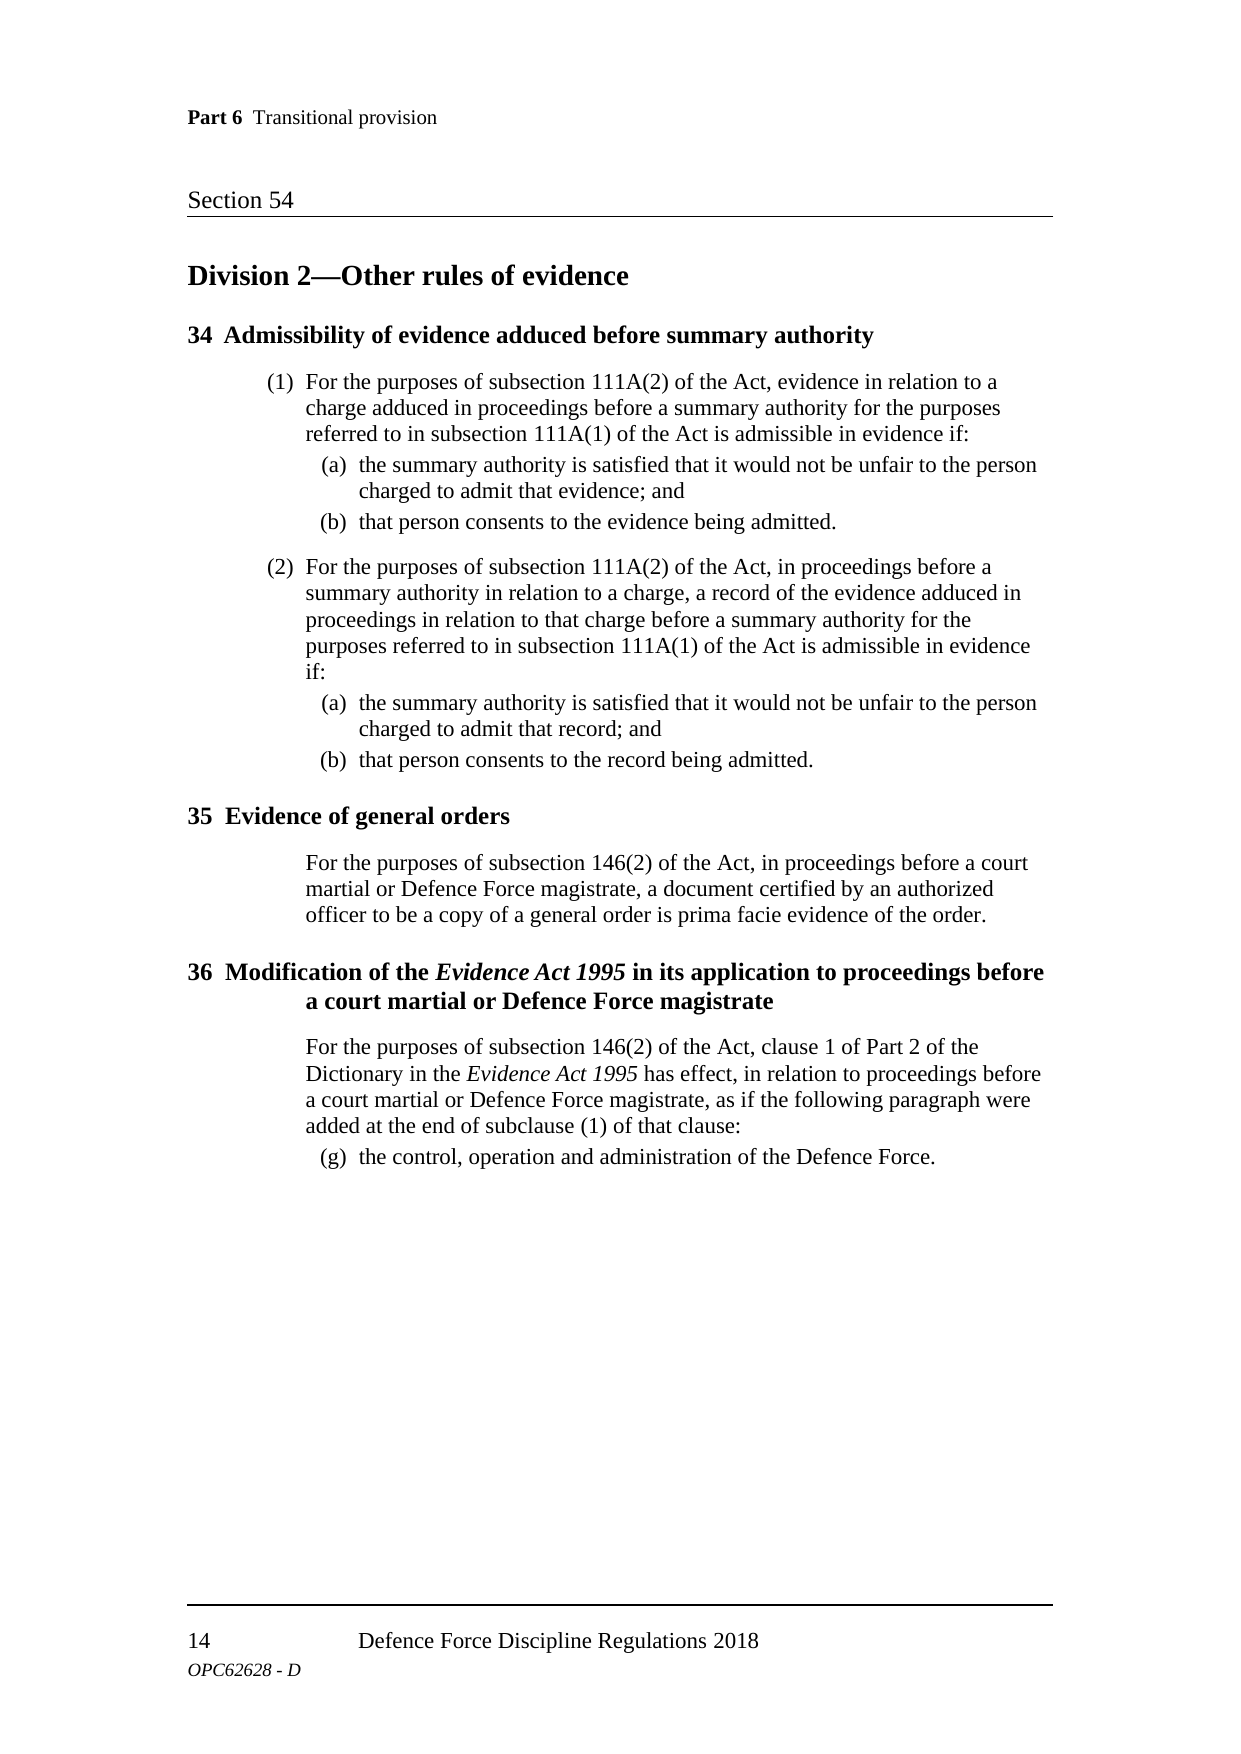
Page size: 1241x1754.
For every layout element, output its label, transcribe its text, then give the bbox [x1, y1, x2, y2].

text (a) the summary authority is satisfied that it would not be unfair to the person charged to admit that evidence; and [187, 451, 1053, 504]
text (g) the control, operation and administration of the Defence Force. [187, 1143, 1053, 1169]
text 35 Evidence of general orders [187, 801, 1053, 830]
text (1) For the purposes of subsection 111A(2) of the Act, evidence in relation to a charge adduced in proceedings before a summary authority for the purposes referred to in subsection 111A(1) of the Act is admissible in evidence if: [187, 368, 1053, 447]
text (b) that person consents to the evidence being admitted. [187, 508, 1053, 534]
text Division 2—Other rules of evidence [187, 258, 1053, 291]
text For the purposes of subsection 146(2) of the Act, in proceedings before a court martial or Defence Force magistrate, a document certified by an authorized officer to be a copy of a general order is prima facie evidence of the order. [187, 849, 1053, 928]
text For the purposes of subsection 146(2) of the Act, clause 1 of Part 2 of the Dictionary in the Evidence Act 1995 has effect, in relation to proceedings before a court martial or Defence Force magistrate, as if the following paragraph were added at the end of subclause (1) of that clause: [187, 1033, 1053, 1139]
text (b) that person consents to the record being admitted. [187, 746, 1053, 772]
text (a) the summary authority is satisfied that it would not be unfair to the person charged to admit that record; and [187, 689, 1053, 742]
text (2) For the purposes of subsection 111A(2) of the Act, in proceedings before a summary authority in relation to a charge, a record of the evidence adduced in proceedings in relation to that charge before a summary authority for the purposes referred to in subsection 111A(1) of the Act is admissible in evidence if: [187, 553, 1053, 685]
text 36 Modification of the Evidence Act 1995 in its application to proceedings before a court martial or Defence Force magistrate [187, 957, 1053, 1014]
text 34 Admissibility of evidence adduced before summary authority [187, 320, 1053, 349]
